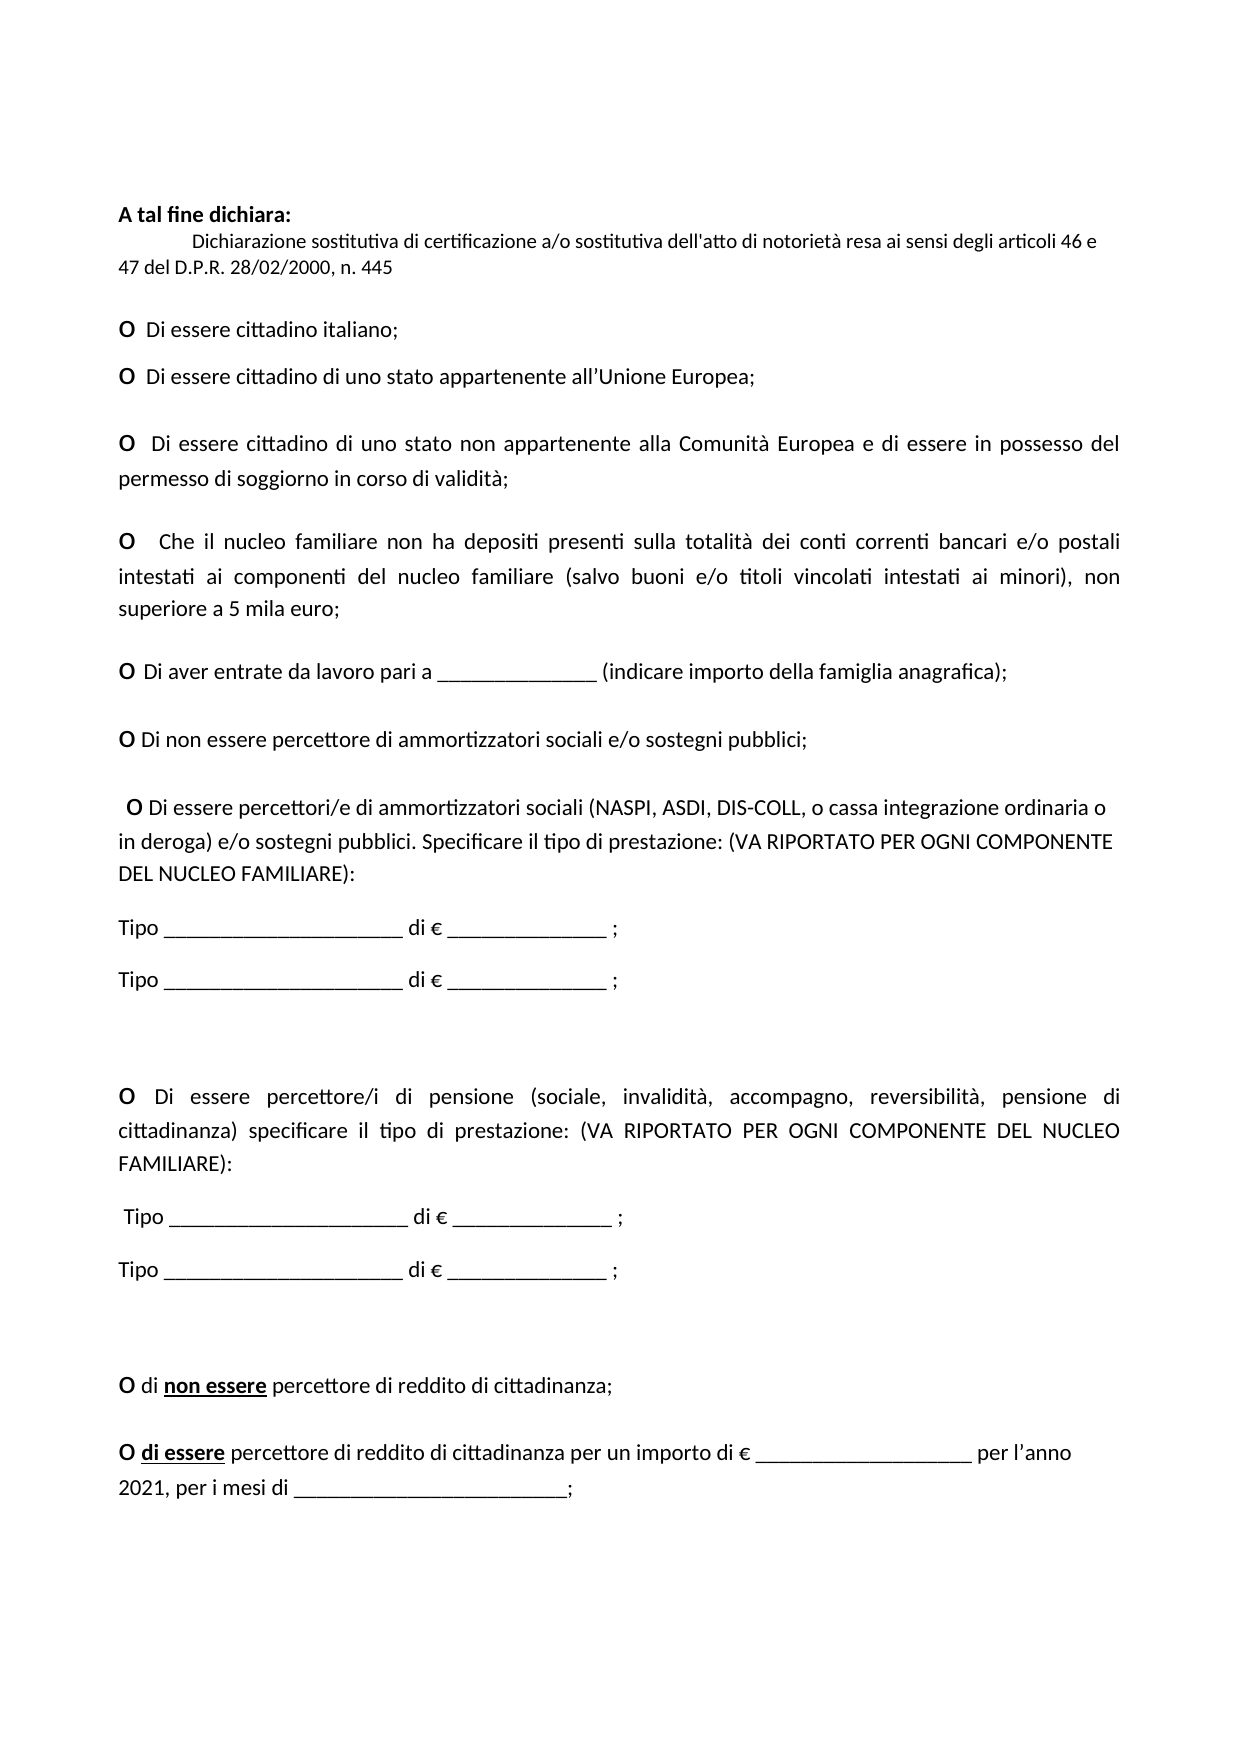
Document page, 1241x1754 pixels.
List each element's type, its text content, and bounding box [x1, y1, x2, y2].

text Tipo _____________________ di € ______________ ; [118, 1255, 1122, 1283]
text o Di non essere percettore di ammortizzatori sociali e/o sostegni pubblici; [118, 715, 1122, 756]
text o di non essere percettore di reddito di cittadinanza; [118, 1361, 1122, 1402]
text Tipo _____________________ di € ______________ ; [118, 913, 1122, 941]
text A tal fine dichiara: [118, 201, 1122, 229]
text Dichiarazione sostitutiva di certificazione a/o sostitutiva dell'atto di notorietà resa ai sensi degli articoli 46 e 47 del D.P.R. 28/02/2000, n. 445 [118, 229, 1122, 279]
text o Che il nucleo familiare non ha depositi presenti sulla totalità dei conti correnti bancari e/o postali intestati ai componenti del nucleo familiare (salvo buoni e/o titoli vincolati intestati ai minori), non superiore a 5 mila euro; [118, 517, 1122, 622]
text o di essere percettore di reddito di cittadinanza per un importo di € ___________________ per l’anno 2021, per i mesi di ________________________; [118, 1428, 1122, 1501]
text Tipo _____________________ di € ______________ ; [118, 1202, 1122, 1230]
text o Di essere percettore/i di pensione (sociale, invalidità, accompagno, reversibilità, pensione di cittadinanza) specificare il tipo di prestazione: (VA RIPORTATO PER OGNI COMPONENTE DEL NUCLEO FAMILIARE): [118, 1072, 1122, 1177]
text o Di essere percettori/e di ammortizzatori sociali (NASPI, ASDI, DIS-COLL, o cassa integrazione ordinaria o in deroga) e/o sostegni pubblici. Specificare il tipo di prestazione: (VA RIPORTATO PER OGNI COMPONENTE DEL NUCLEO FAMILIARE): [118, 782, 1122, 888]
text o Di aver entrate da lavoro pari a ______________ (indicare importo della famiglia anagrafica); [118, 647, 1122, 688]
text o Di essere cittadino di uno stato appartenente all’Unione Europea; [118, 352, 1122, 392]
text o Di essere cittadino italiano; [118, 305, 1122, 346]
text Tipo _____________________ di € ______________ ; [118, 966, 1122, 994]
text o Di essere cittadino di uno stato non appartenente alla Comunità Europea e di essere in possesso del permesso di soggiorno in corso di validità; [118, 419, 1122, 492]
